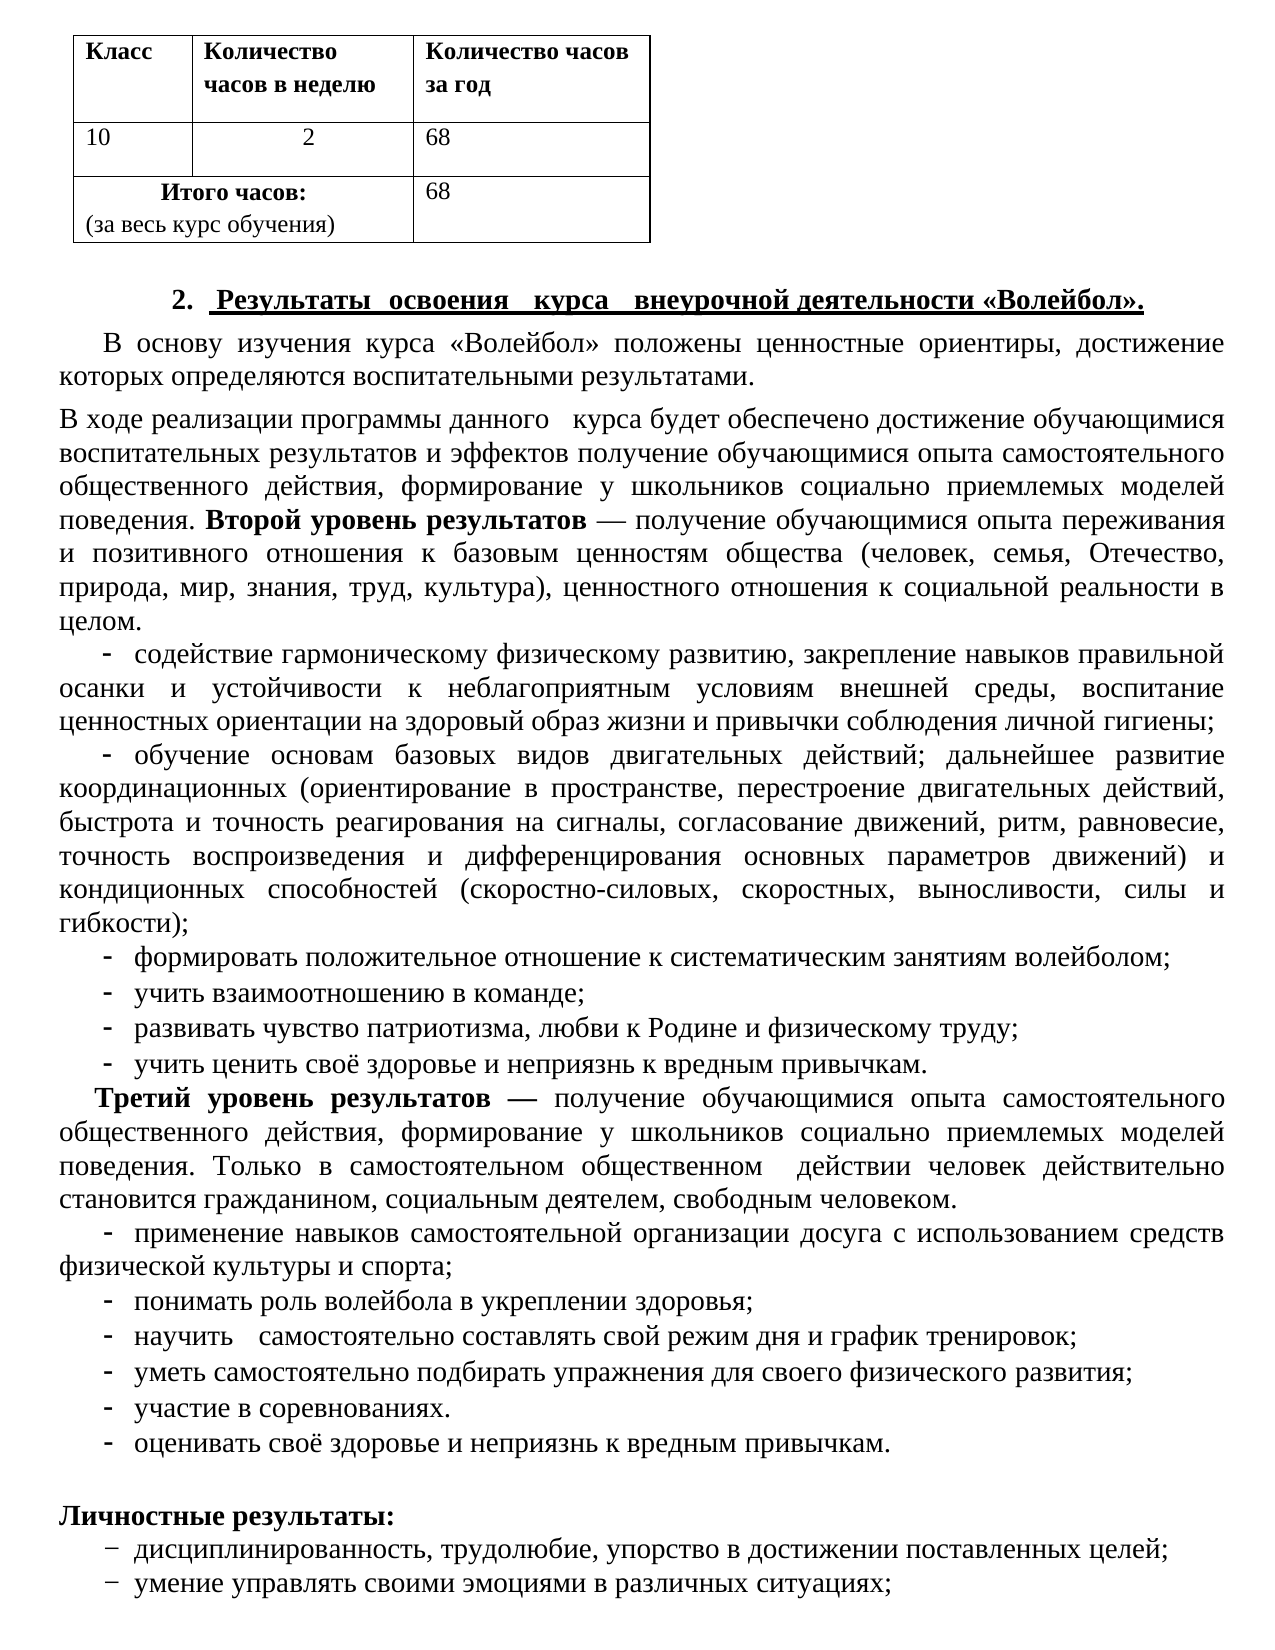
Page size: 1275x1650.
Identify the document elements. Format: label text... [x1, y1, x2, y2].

list содействие гармоническому физическому развитию, закрепление навыков правильной осанки и устойчивости к неблагоприятным условиям внешней среды, воспитание ценностных ориентации на здоровый образ жизни и привычки соблюдения личной гигиены; [59, 636, 1225, 737]
list применение навыков самостоятельной организации досуга с использованием средств физической культуры и спорта; [59, 1215, 1225, 1282]
list учить ценить своё здоровье и неприязнь к вредным привычкам. [103, 1045, 1237, 1081]
list дисциплинированность, трудолюбие, упорство в достижении поставленных целей; [103, 1532, 1237, 1566]
text Личностные результаты: [59, 1499, 1237, 1532]
table_cell 2 [193, 123, 413, 176]
list умение управлять своими эмоциями в различных ситуациях; [103, 1566, 1237, 1599]
list понимать роль волейбола в укреплении здоровья; [103, 1282, 1237, 1317]
list развивать чувство патриотизма, любви к Родине и физическому труду; [103, 1009, 1237, 1045]
text В основу изучения курса «Волейбол» положены ценностные ориентиры, достижение которых определяются воспитательными результатами. [59, 325, 1226, 392]
text В ходе реализации программы данного курса будет обеспечено достижение обучающимися воспитательных результатов и эффектов получение обучающимися опыта самостоятельного общественного действия, формирование у школьников социально приемлемых моделей поведения. Второй уровень результатов — получение обучающимися опыта переживания и позитивного отношения к базовым ценностям общества (человек, семья, Отечество, природа, мир, знания, труд, культура), ценностного отношения к социальной реальности в целом. [59, 401, 1226, 636]
table_cell 10 [74, 123, 192, 176]
list Результаты освоения курса внеурочной деятельности «Волейбол». [171, 282, 1237, 316]
list уметь самостоятельно подбирать упражнения для своего физического развития; [103, 1353, 1237, 1389]
list учить взаимоотношению в команде; [103, 974, 1237, 1009]
list участие в соревнованиях. [103, 1389, 1237, 1424]
table_cell 68 [414, 123, 649, 176]
list научить самостоятельно составлять свой режим дня и график тренировок; [103, 1317, 1237, 1353]
table_header Количество часов в неделю [193, 36, 413, 122]
list обучение основам базовых видов двигательных действий; дальнейшее развитие координационных (ориентирование в пространстве, перестроение двигательных действий, быстрота и точность реагирования на сигналы, согласование движений, ритм, равновесие, точность воспроизведения и дифференцирования основных параметров движений) и кондиционных способностей (скоростно-силовых, скоростных, выносливости, силы и гибкости); [59, 737, 1226, 938]
text Третий уровень результатов — получение обучающимися опыта самостоятельного общественного действия, формирование у школьников социально приемлемых моделей поведения. Только в самостоятельном общественном действии человек действительно становится гражданином, социальным деятелем, свободным человеком. [59, 1081, 1226, 1215]
list формировать положительное отношение к систематическим занятиям волейболом; [103, 938, 1237, 974]
table_cell Итого часов: (за весь курс обучения) [74, 177, 413, 242]
table_cell 68 [414, 177, 649, 242]
table_header Класс [74, 36, 192, 122]
list оценивать своё здоровье и неприязнь к вредным привычкам. [103, 1424, 1237, 1460]
table_header Количество часов за год [414, 36, 649, 122]
